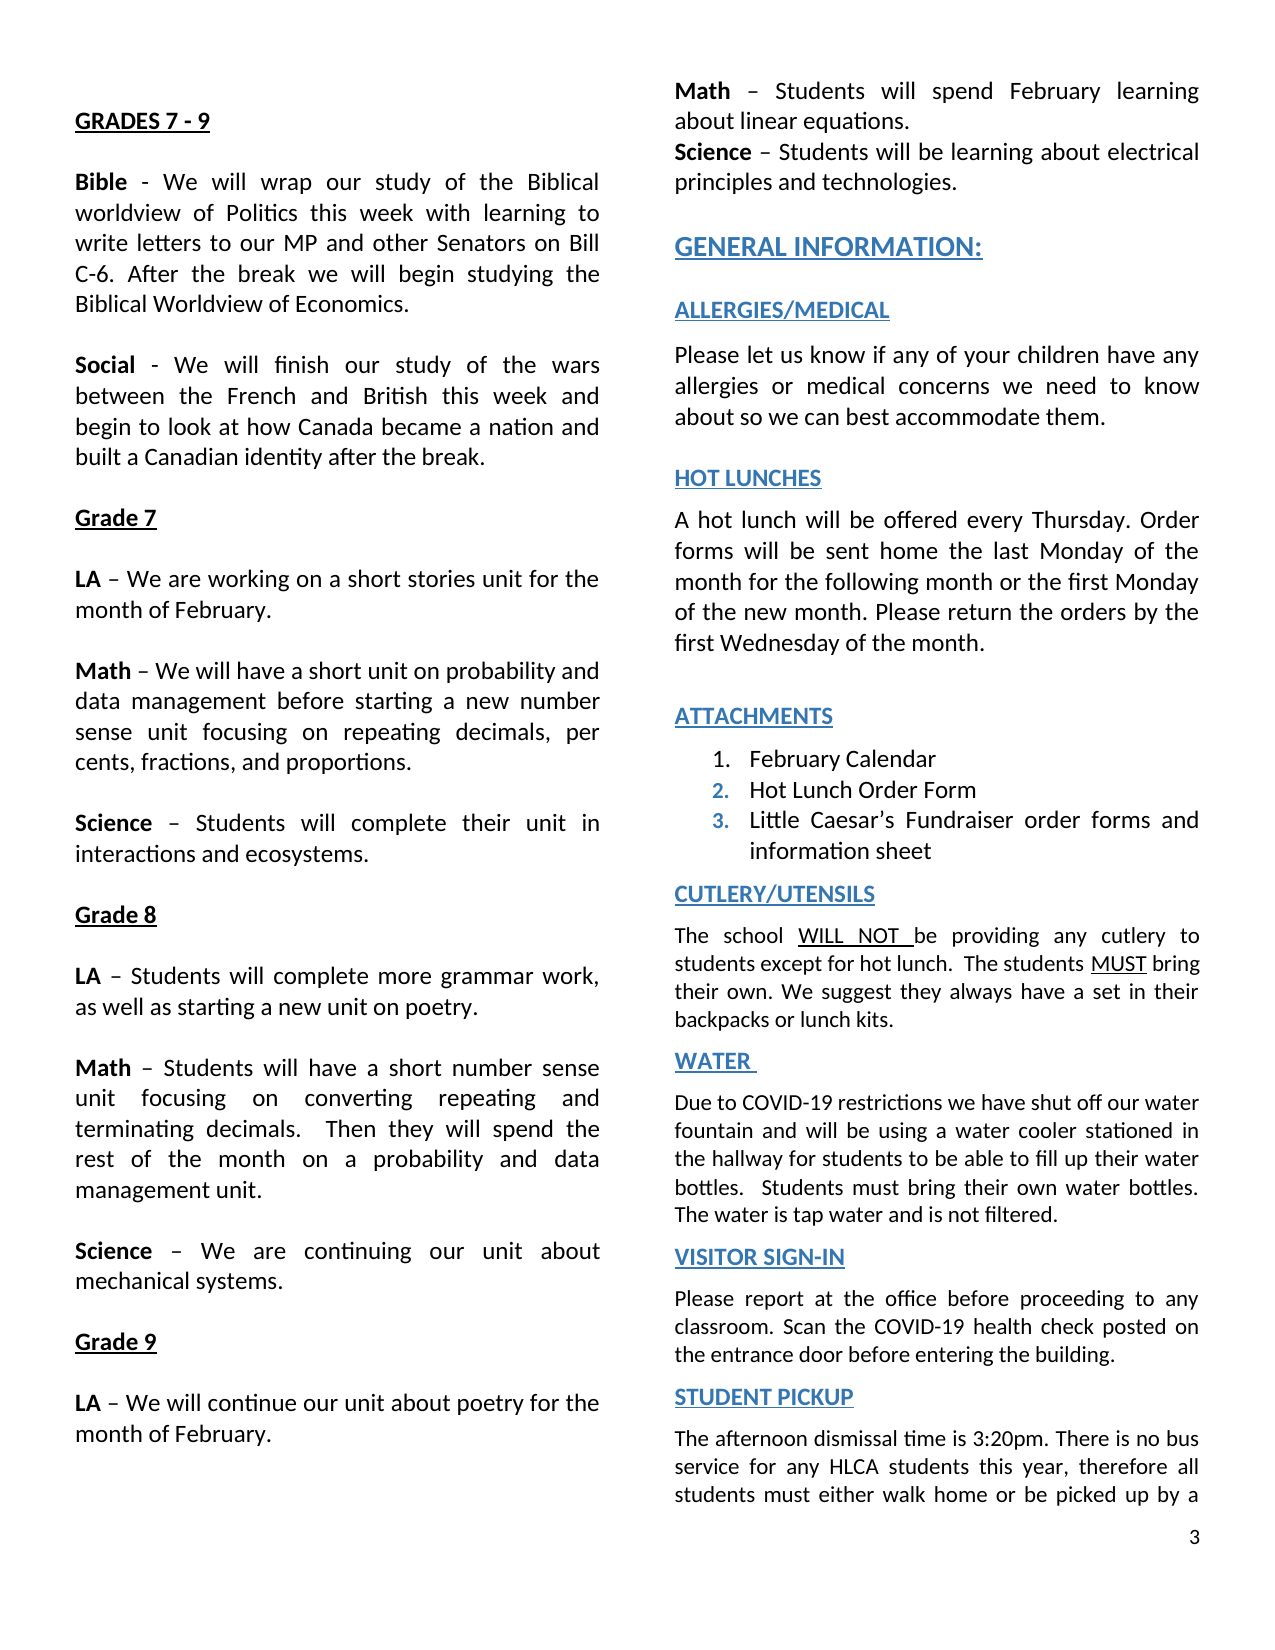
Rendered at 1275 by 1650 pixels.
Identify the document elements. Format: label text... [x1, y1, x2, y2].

text ATTACHMENTS [674, 700, 1200, 731]
text The school WILL NOT be providing any cutlery to students except for hot lunch. The students MUST bring their own. We suggest they always have a set in their backpacks or lunch kits. [674, 921, 1200, 1033]
text Math – Students will have a short number sense unit focusing on converting repeating and terminating decimals. Then they will spend the rest of the month on a probability and data management unit. [75, 1052, 601, 1204]
text Please let us know if any of your children have any allergies or medical concerns we need to know about so we can best accommodate them. [674, 339, 1200, 431]
text Due to COVID-19 restrictions we have shut off our water fountain and will be using a water cooler stationed in the hallway for students to be able to fill up their water bottles. Students must bring their own water bottles. The water is tap water and is not filtered. [674, 1088, 1200, 1229]
text LA – We will continue our unit about poetry for the month of February. [75, 1387, 601, 1448]
text Math – We will have a short unit on probability and data management before starting a new number sense unit focusing on repeating decimals, per cents, fractions, and proportions. [75, 655, 601, 777]
text VISITOR SIGN-IN [674, 1241, 1200, 1272]
list Hot Lunch Order Form [712, 774, 1200, 804]
text Bible - We will wrap our study of the Biblical worldview of Politics this week with learning to write letters to our MP and other Senators on Bill C-6. After the break we will begin studying the Biblical Worldview of Economics. [75, 167, 601, 319]
list February Calendar [712, 743, 1200, 774]
text CUTLERY/UTENSILS [674, 878, 1200, 908]
text Grade 8 [75, 899, 601, 929]
text WATER [674, 1046, 1200, 1076]
text STUDENT PICKUP [674, 1381, 1200, 1411]
text Grade 9 [75, 1326, 601, 1357]
text A hot lunch will be offered every Thursday. Order forms will be sent home the last Monday of the month for the following month or the first Monday of the new month. Please return the orders by the first Wednesday of the month. [674, 505, 1200, 657]
text Science – Students will complete their unit in interactions and ecosystems. [75, 807, 601, 868]
text Social - We will finish our study of the wars between the French and British this week and begin to look at how Canada became a nation and built a Canadian identity after the break. [75, 350, 601, 472]
text Science – Students will be learning about electrical principles and technologies. [674, 136, 1200, 197]
text HOT LUNCHES [674, 462, 1200, 492]
text LA – Students will complete more grammar work, as well as starting a new unit on poetry. [75, 960, 601, 1021]
text GRADES 7 - 9 [75, 106, 601, 136]
text GENERAL INFORMATION: [674, 228, 1200, 263]
text Grade 7 [75, 502, 601, 533]
text Science – We are continuing our unit about mechanical systems. [75, 1235, 601, 1296]
text Math – Students will spend February learning about linear equations. [674, 75, 1200, 136]
text ALLERGIES/MEDICAL [674, 294, 1200, 324]
text Please report at the office before proceeding to any classroom. Scan the COVID-19 health check posted on the entrance door before entering the building. [674, 1284, 1200, 1368]
list Little Caesar’s Fundraiser order forms and information sheet [712, 804, 1200, 865]
text LA – We are working on a short stories unit for the month of February. [75, 563, 601, 624]
